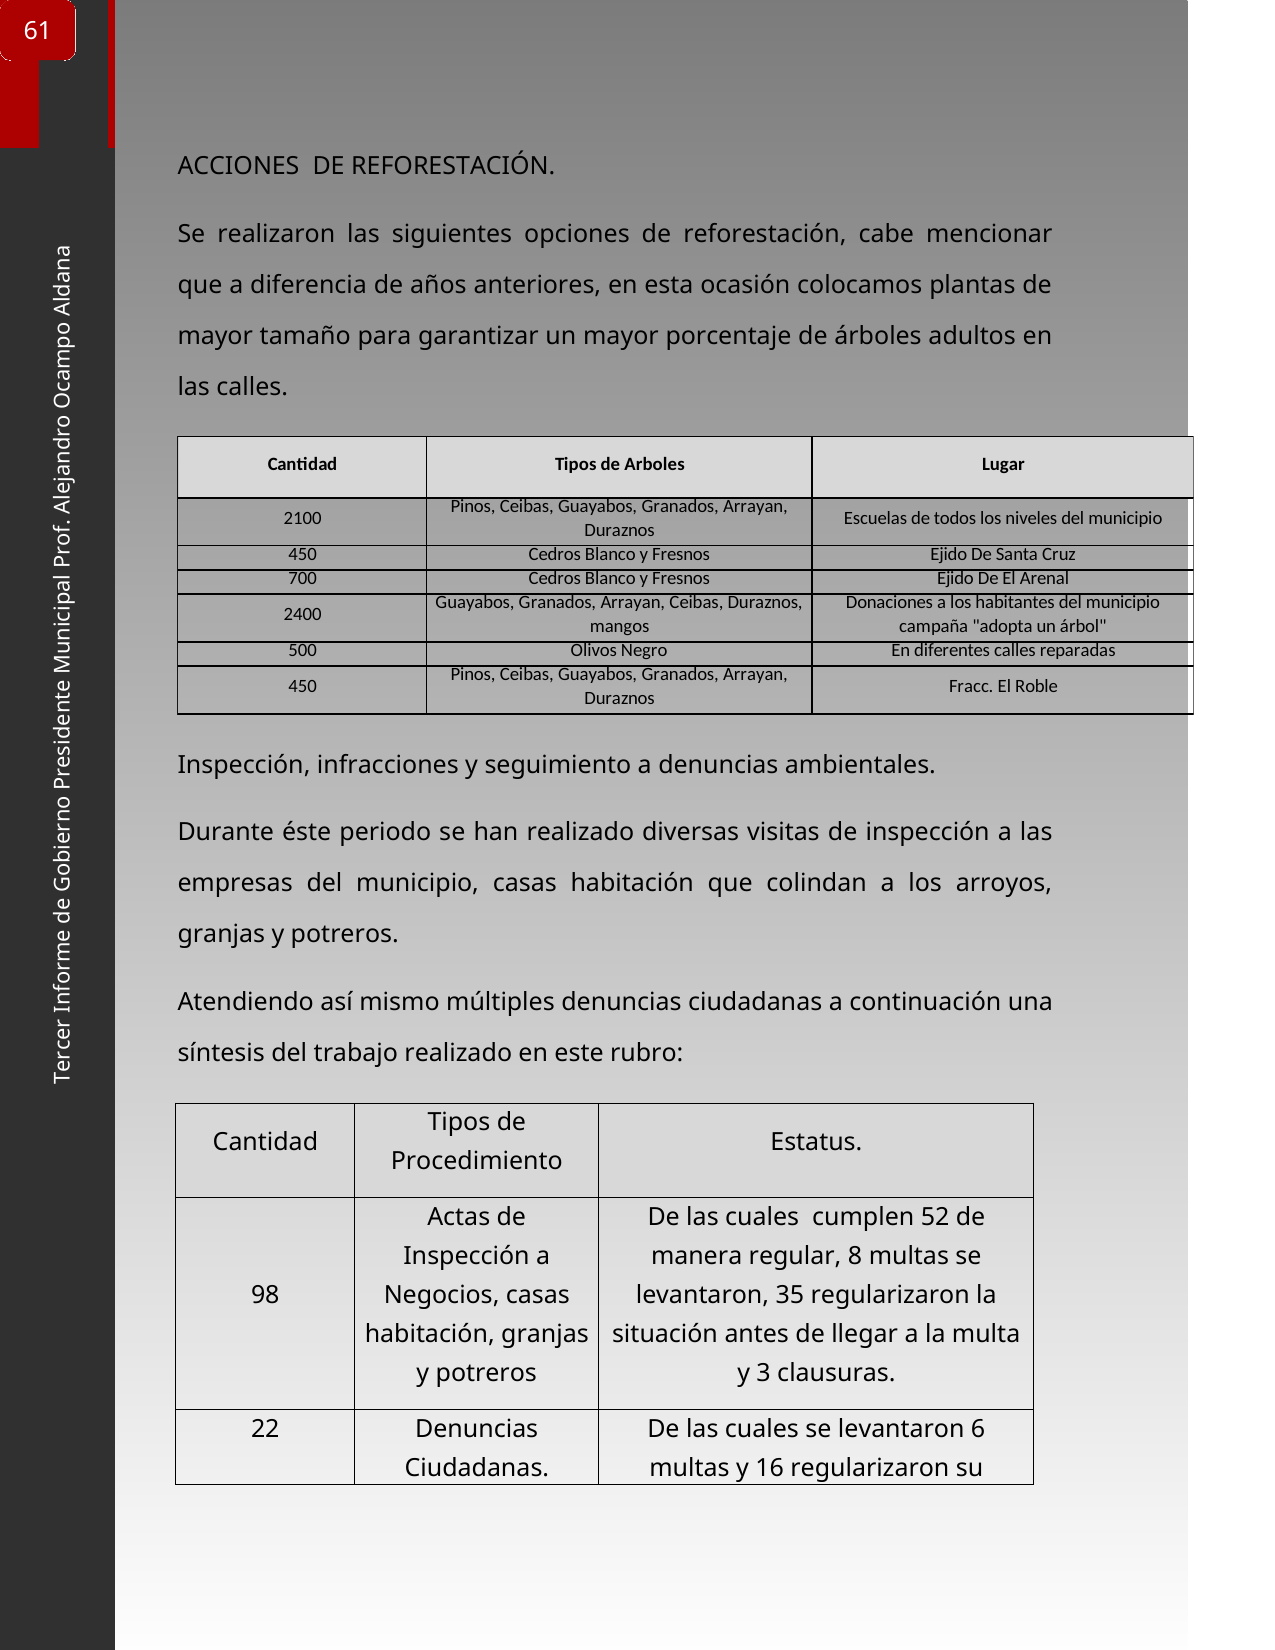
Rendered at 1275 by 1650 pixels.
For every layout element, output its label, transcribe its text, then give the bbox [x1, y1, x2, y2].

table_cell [599, 1410, 1033, 1484]
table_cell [355, 1410, 598, 1484]
table_cell De las cuales cumplen 52 de manera regular, 8 multas se levantaron, 35 regularizaron la situación antes de llegar a la multa y 3 clausuras. [599, 1198, 1033, 1409]
table_header Estatus. [599, 1104, 1033, 1197]
text ACCIONES DE REFORESTACIÓN. [177, 148, 1053, 182]
text Se realizaron las siguientes opciones de reforestación, cabe mencionar que a diferencia de años anteriores, en esta ocasión colocamos plantas de mayor tamaño para garantizar un mayor porcentaje de árboles adultos en las calles. [177, 215, 1053, 402]
text Durante éste periodo se han realizado diversas visitas de inspección a las empresas del municipio, casas habitación que colindan a los arroyos, granjas y potreros. [177, 814, 1053, 950]
table_header Tipos de Procedimiento [355, 1104, 598, 1197]
text Inspección, infracciones y seguimiento a denuncias ambientales. [177, 746, 1053, 780]
table_header Cantidad [176, 1104, 354, 1197]
table_cell 22 [176, 1410, 354, 1484]
table_cell Actas de Inspección a Negocios, casas habitación, granjas y potreros [355, 1198, 598, 1409]
table_cell 98 [176, 1198, 354, 1409]
text Atendiendo así mismo múltiples denuncias ciudadanas a continuación una síntesis del trabajo realizado en este rubro: [177, 984, 1053, 1069]
